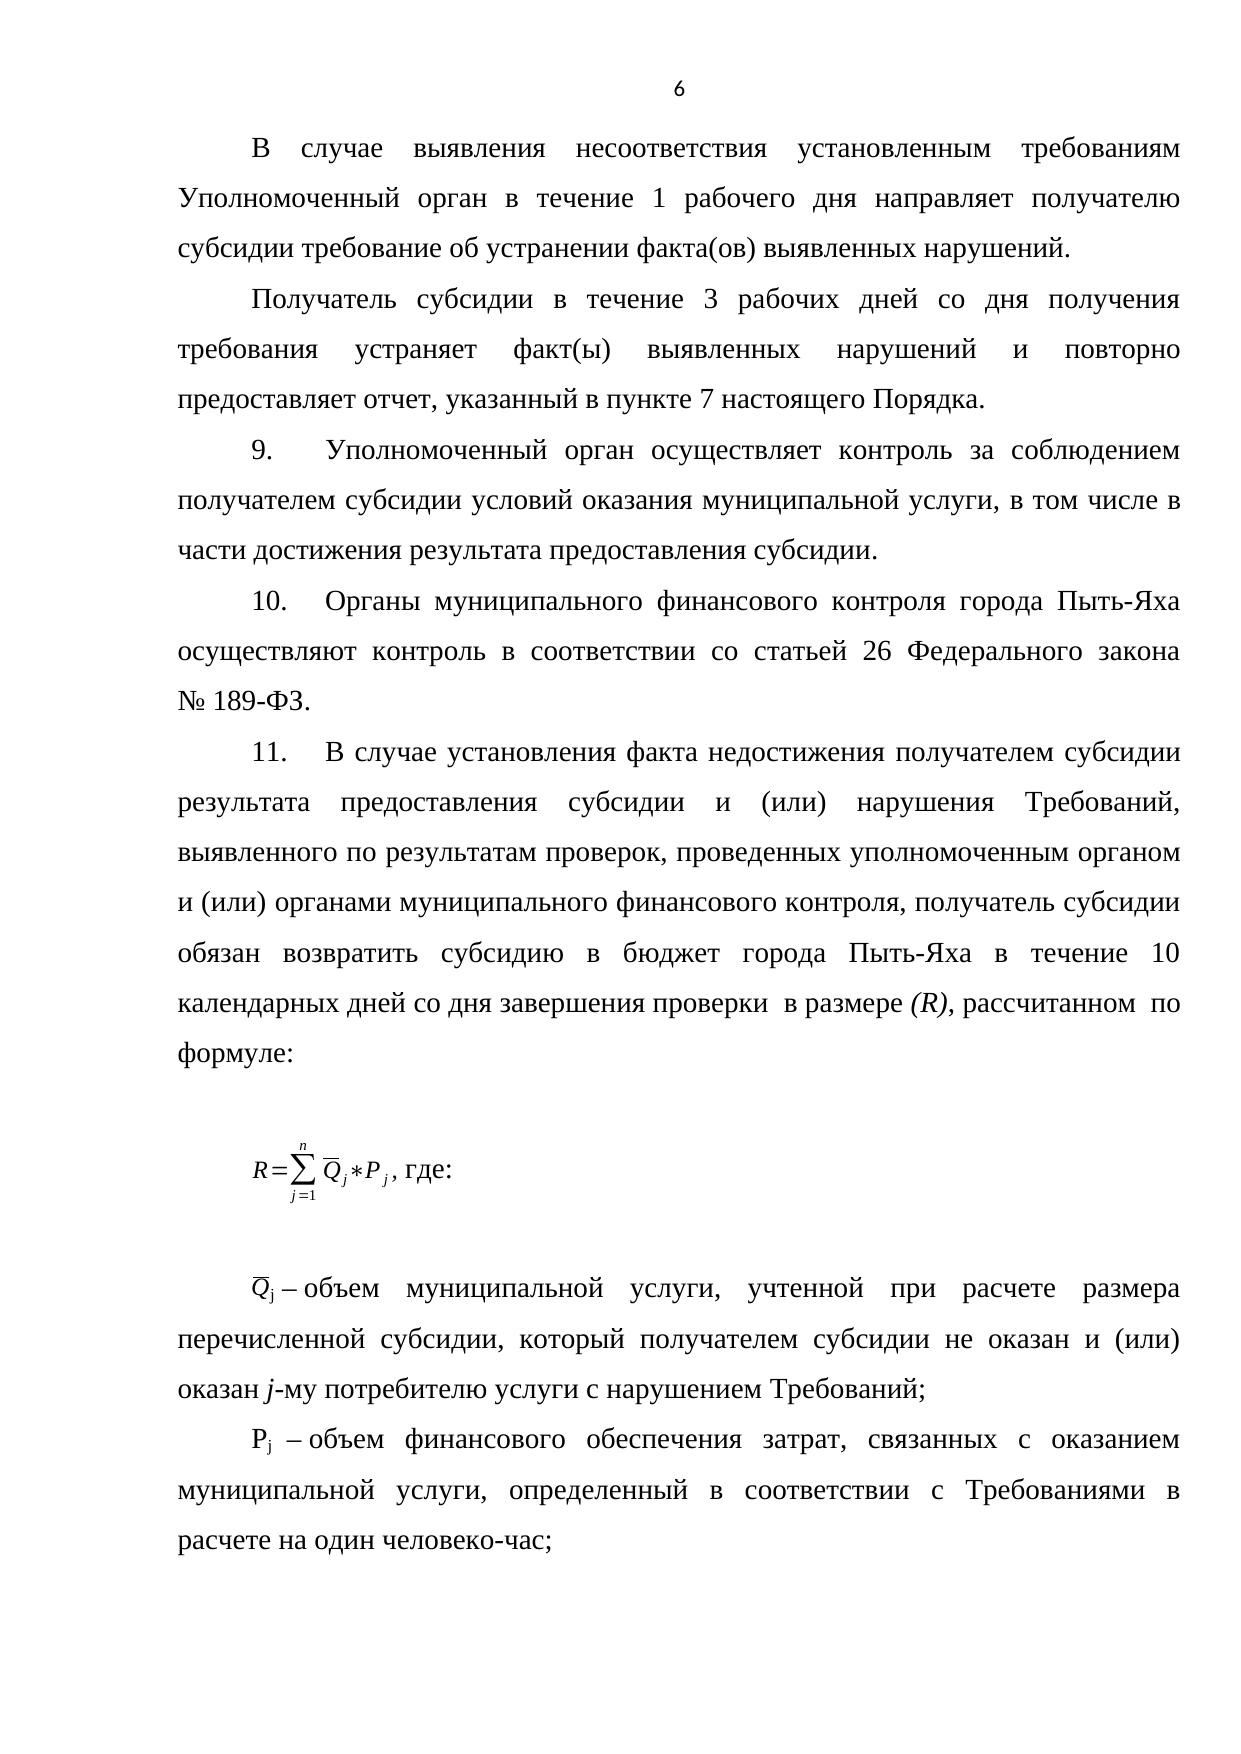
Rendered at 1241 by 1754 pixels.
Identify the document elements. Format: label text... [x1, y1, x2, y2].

text Получатель субсидии в течение 3 рабочих дней со дня получения требования устраняет факт(ы) выявленных нарушений и повторно предоставляет отчет, указанный в пункте 7 настоящего Порядка. [177, 281, 1181, 415]
list Органы муниципального финансового контроля города Пыть-Яха осуществляют контроль в соответствии со статьей 26 Федерального закона № 189-ФЗ. [177, 583, 1181, 717]
list В случае установления факта недостижения получателем субсидии результата предоставления субсидии и (или) нарушения Требований, выявленного по результатам проверок, проведенных уполномоченным органом и (или) органами муниципального финансового контроля, получатель субсидии обязан возвратить субсидию в бюджет города Пыть-Яха в течение 10 календарных дней со дня завершения проверки в размере (R), рассчитанном по формуле: [177, 734, 1181, 1069]
text j – объем муниципальной услуги, учтенной при расчете размера перечисленной субсидии, который получателем субсидии не оказан и (или) оказан j-му потребителю услуги с нарушением Требований; [177, 1271, 1181, 1405]
text Pj – объем финансового обеспечения затрат, связанных с оказанием муниципальной услуги, определенный в соответствии с Требованиями в расчете на один человеко-час; [177, 1421, 1181, 1556]
text где: [177, 1136, 1181, 1203]
text В случае выявления несоответствия установленным требованиям Уполномоченный орган в течение 1 рабочего дня направляет получателю субсидии требование об устранении факта(ов) выявленных нарушений. [177, 130, 1181, 264]
list Уполномоченный орган осуществляет контроль за соблюдением получателем субсидии условий оказания муниципальной услуги, в том числе в части достижения результата предоставления субсидии. [177, 432, 1181, 566]
